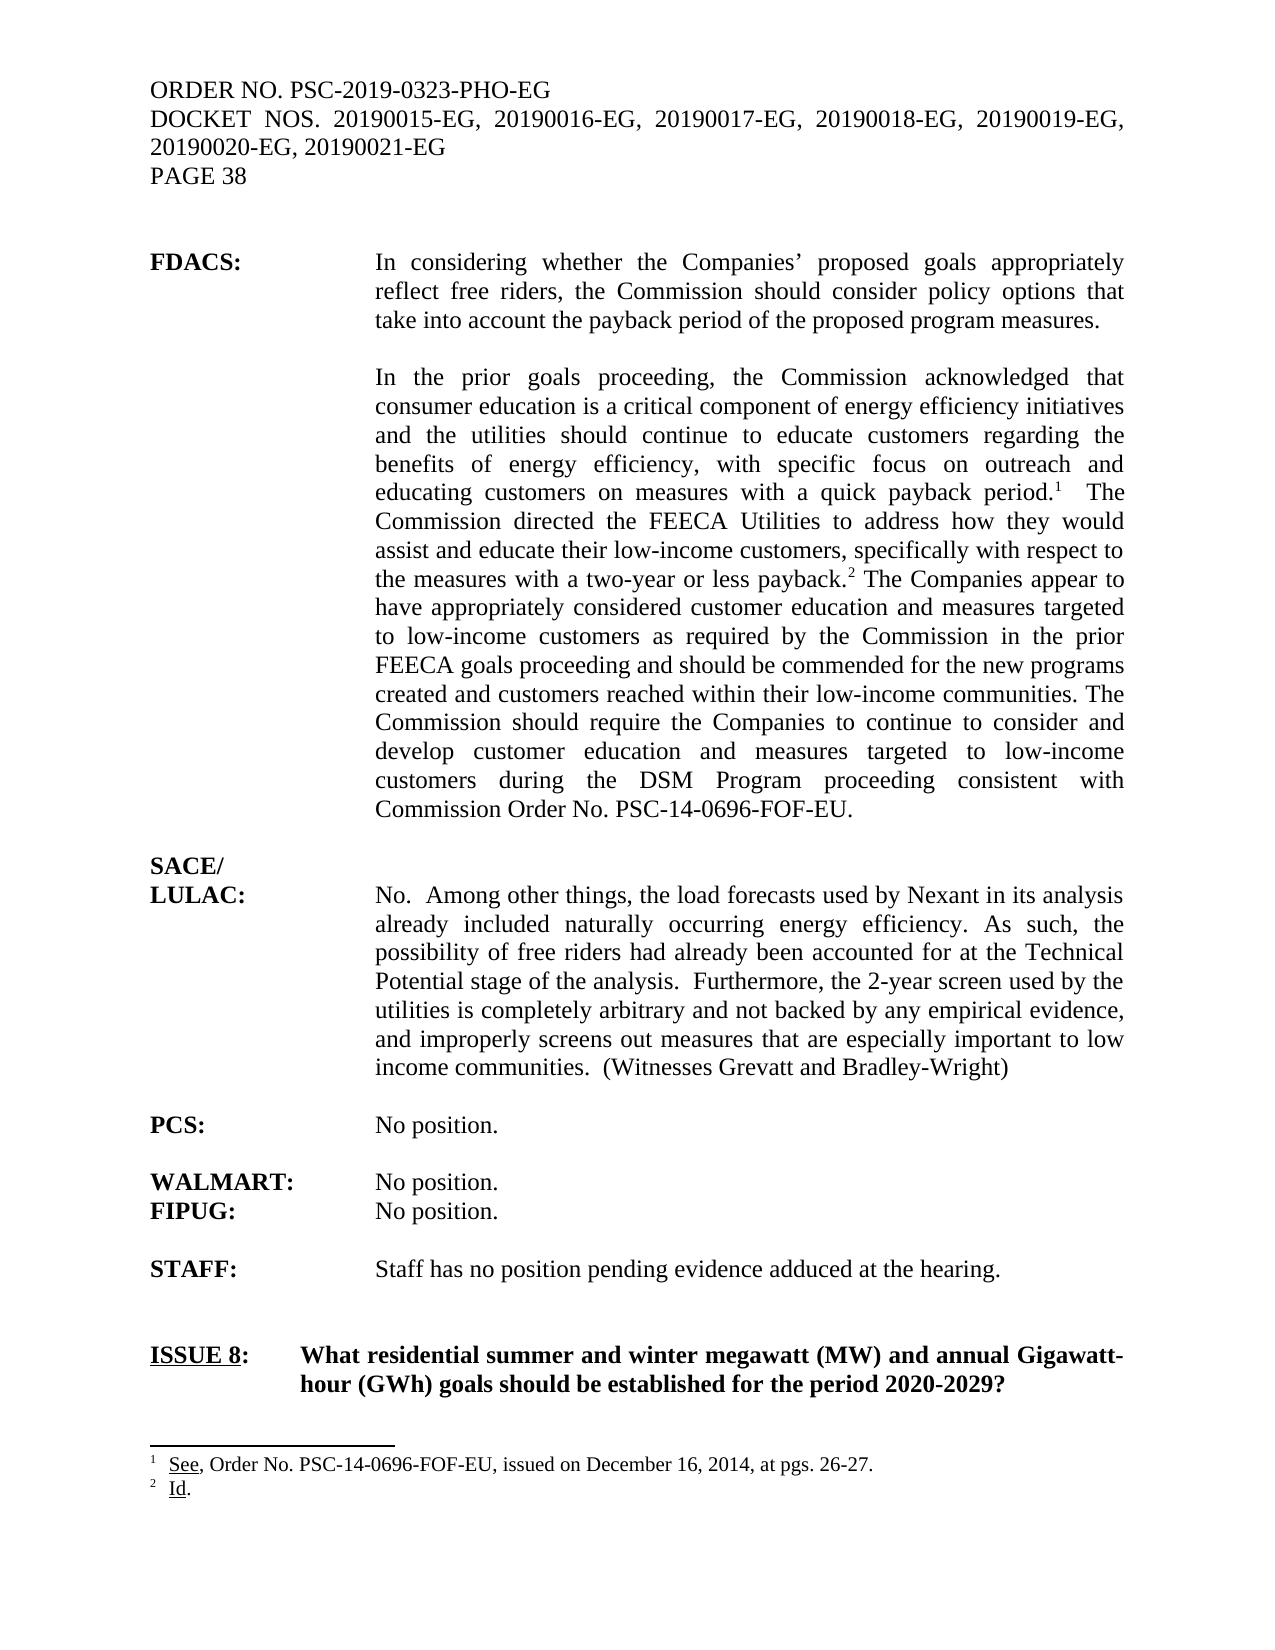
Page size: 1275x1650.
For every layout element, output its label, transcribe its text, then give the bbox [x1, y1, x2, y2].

text FDACS: In considering whether the Companies’ proposed goals appropriately reflect free riders, the Commission should consider policy options that take into account the payback period of the proposed program measures. [150, 247, 1125, 334]
text LULAC: No. Among other things, the load forecasts used by Nexant in its analysis already included naturally occurring energy efficiency. As such, the possibility of free riders had already been accounted for at the Technical Potential stage of the analysis. Furthermore, the 2-year screen used by the utilities is completely arbitrary and not backed by any empirical evidence, and improperly screens out measures that are especially important to low income communities. (Witnesses Grevatt and Bradley-Wright) [150, 880, 1125, 1081]
text ISSUE 8: What residential summer and winter megawatt (MW) and annual Gigawatt-hour (GWh) goals should be established for the period 2020-2029? [150, 1340, 1125, 1397]
text SACE/ [150, 851, 1125, 880]
text PCS: No position. [150, 1110, 1125, 1139]
text STAFF: Staff has no position pending evidence adduced at the hearing. [150, 1254, 1125, 1282]
text WALMART: No position. [150, 1167, 1125, 1196]
text FIPUG: No position. [150, 1196, 1125, 1225]
text In the prior goals proceeding, the Commission acknowledged that consumer education is a critical component of energy efficiency initiatives and the utilities should continue to educate customers regarding the benefits of energy efficiency, with specific focus on outreach and educating customers on measures with a quick payback period. The Commission directed the FEECA Utilities to address how they would assist and educate their low-income customers, specifically with respect to the measures with a two-year or less payback. The Companies appear to have appropriately considered customer education and measures targeted to low-income customers as required by the Commission in the prior FEECA goals proceeding and should be commended for the new programs created and customers reached within their low-income communities. The Commission should require the Companies to continue to consider and develop customer education and measures targeted to low-income customers during the DSM Program proceeding consistent with Commission Order No. PSC-14-0696-FOF-EU. [150, 362, 1125, 822]
